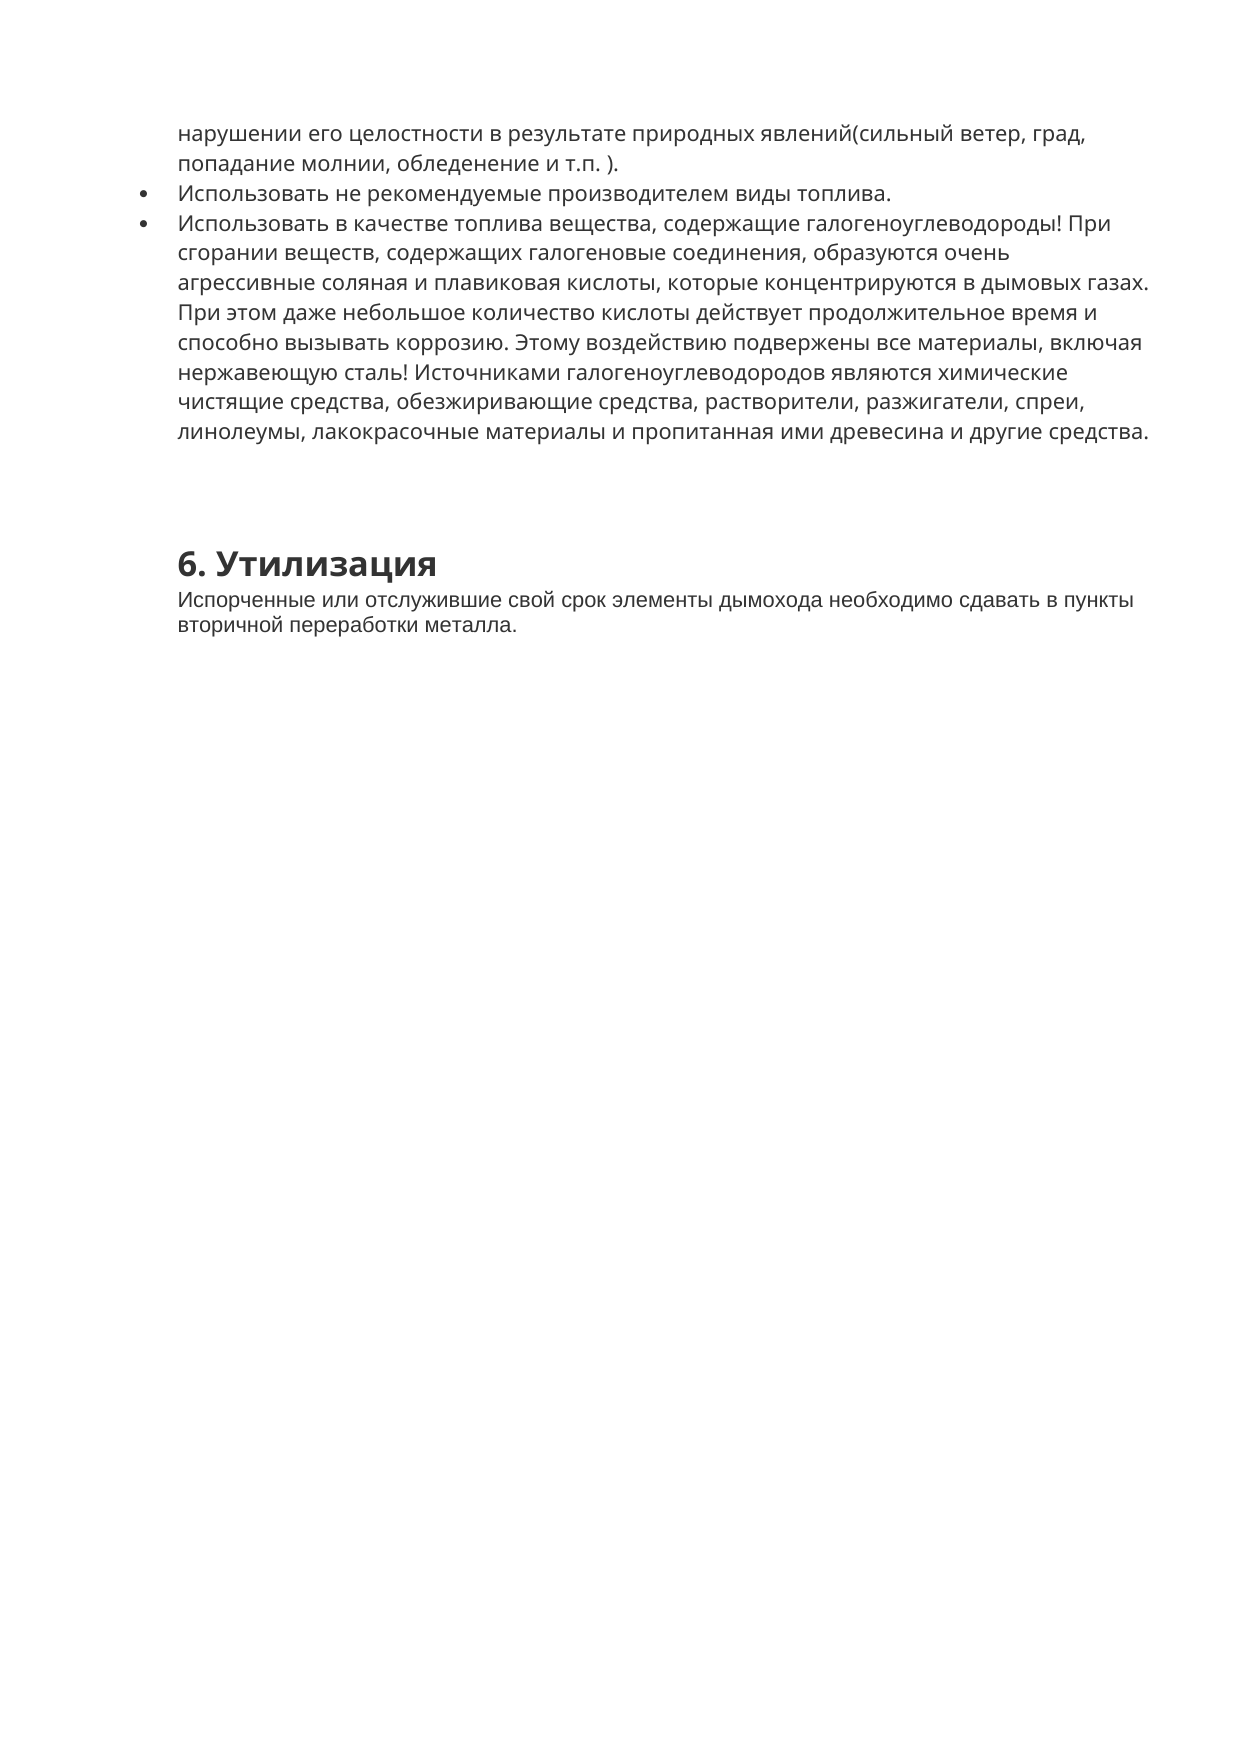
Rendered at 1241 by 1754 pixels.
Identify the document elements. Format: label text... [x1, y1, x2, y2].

list Использовать в качестве топлива вещества, содержащие галогеноуглеводороды! При сгорании веществ, содержащих галогеновые соединения, образуются очень агрессивные соляная и плавиковая кислоты, которые концентрируются в дымовых газах. При этом даже небольшое количество кислоты действует продолжительное время и способно вызывать коррозию. Этому воздействию подвержены все материалы, включая нержавеющую сталь! Источниками галогеноуглеводородов являются химические чистящие средства, обезжиривающие средства, растворители, разжигатели, спреи, линолеумы, лакокрасочные материалы и пропитанная ими древесина и другие средства. [140, 207, 1152, 446]
text Испорченные или отслужившие свой срок элементы дымохода необходимо сдавать в пункты вторичной переработки металла. [177, 586, 1152, 637]
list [140, 118, 1152, 178]
text 6. Утилизация [177, 539, 1152, 586]
list Использовать не рекомендуемые производителем виды топлива. [140, 178, 1152, 207]
